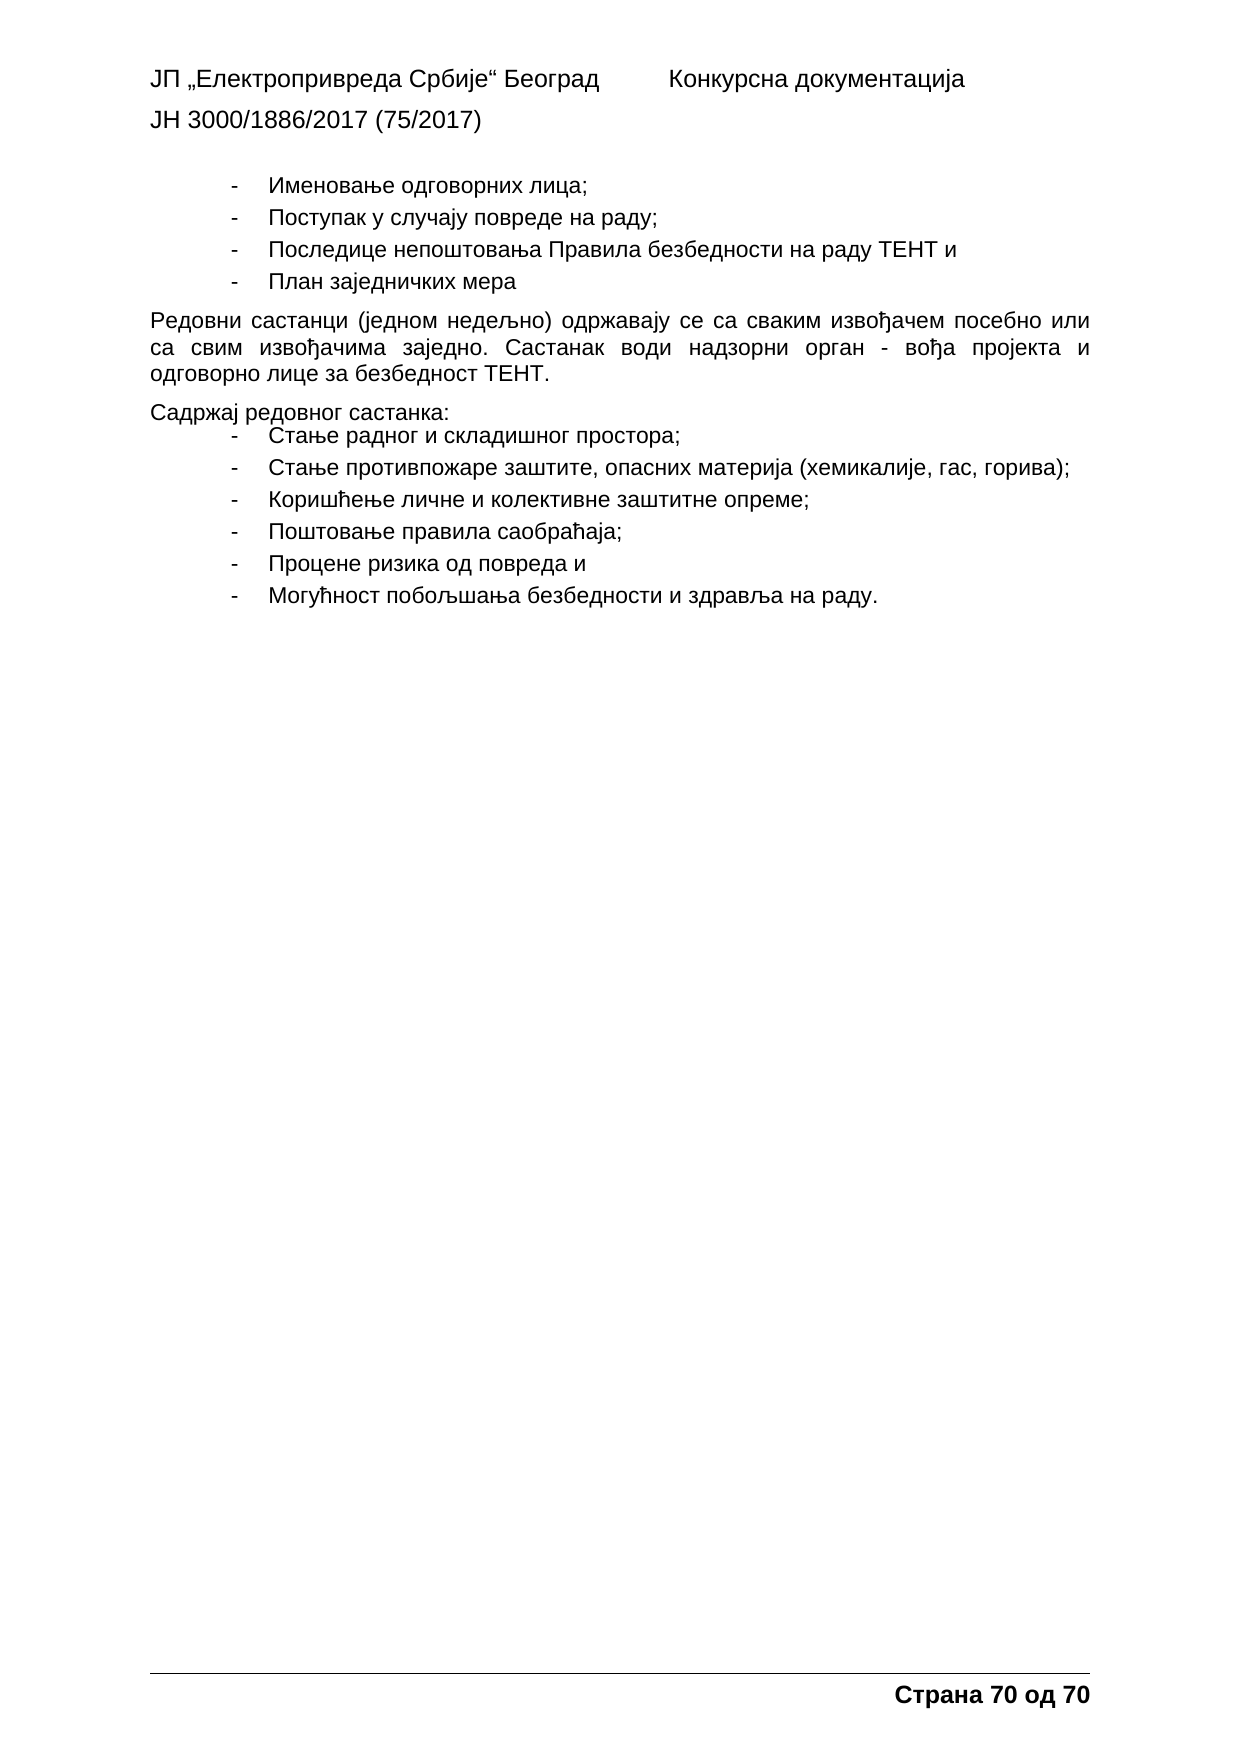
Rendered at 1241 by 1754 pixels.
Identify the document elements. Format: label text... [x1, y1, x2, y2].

list Стање радног и складишног простора; [231, 425, 1090, 449]
list Стање противпожаре заштите, опасних материја (хемикалије, гас, горива); [231, 457, 1090, 481]
list Процене ризика од повреда и [231, 553, 1090, 577]
list План заједничких мера [231, 271, 1090, 294]
list Коришћење личне и колективне заштитне опреме; [231, 489, 1090, 513]
text Садржај редовног састанка: [150, 399, 1090, 425]
list Поступак у случају повреде на раду; [231, 207, 1090, 231]
list Могућност побољшања безбедности и здравља на раду. [231, 585, 1090, 608]
list Именовање одговорних лица; [231, 175, 1090, 199]
list Последице непоштовања Правила безбедности на раду ТЕНТ и [231, 239, 1090, 263]
list Поштовање правила саобраћаја; [231, 521, 1090, 544]
text Редовни састанци (једном недељно) одржавају се са сваким извођачем посебно или са свим извођачима заједно. Састанак води надзорни орган - вођа пројекта и одговорно лице за безбедност ТЕНТ. [150, 307, 1090, 386]
